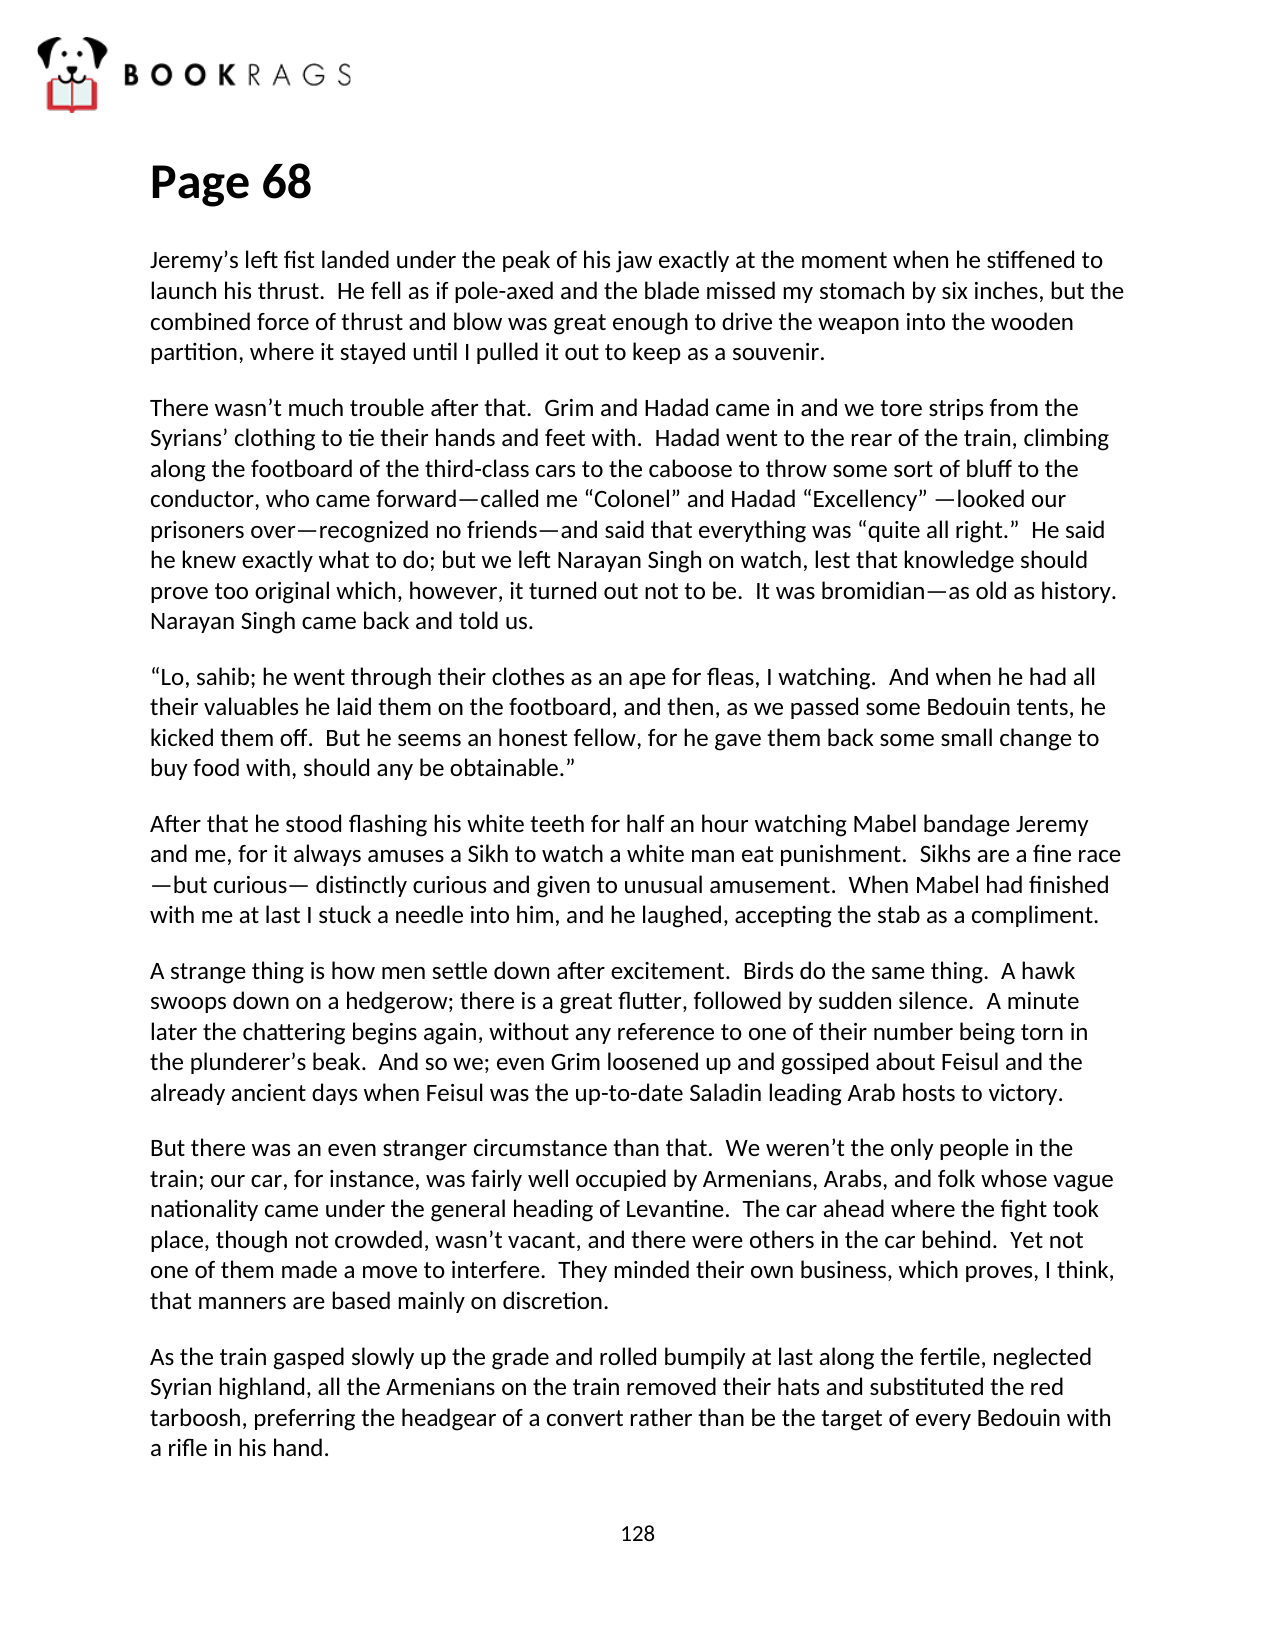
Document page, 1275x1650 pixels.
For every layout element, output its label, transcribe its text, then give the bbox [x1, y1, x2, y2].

picture [37, 37, 351, 113]
text “Lo, sahib; he went through their clothes as an ape for fleas, I watching. And when he had all their valuables he laid them on the footboard, and then, as we passed some Bedouin tents, he kicked them off. But he seems an honest fellow, for he gave them back some small change to buy food with, should any be obtainable.” [150, 661, 1125, 783]
text A strange thing is how men settle down after excitement. Birds do the same thing. A hawk swoops down on a hedgerow; there is a great flutter, followed by sudden silence. A minute later the chattering begins again, without any reference to one of their number being torn in the plunderer’s beak. And so we; even Grim loosened up and gossiped about Feisul and the already ancient days when Feisul was the up-to-date Saladin leading Arab hosts to victory. [150, 955, 1125, 1108]
text There wasn’t much trouble after that. Grim and Hadad came in and we tore strips from the Syrians’ clothing to tie their hands and feet with. Hadad went to the rear of the train, climbing along the footboard of the third-class cars to the caboose to throw some sort of bluff to the conductor, who came forward—­called me “Colonel” and Hadad “Excellency” —­looked our prisoners over—­recognized no friends—­and said that everything was “quite all right.” He said he knew exactly what to do; but we left Narayan Singh on watch, lest that knowledge should prove too original which, however, it turned out not to be. It was bromidian—­as old as history. Narayan Singh came back and told us. [150, 392, 1125, 636]
text But there was an even stranger circumstance than that. We weren’t the only people in the train; our car, for instance, was fairly well occupied by Armenians, Arabs, and folk whose vague nationality came under the general heading of Levantine. The car ahead where the fight took place, though not crowded, wasn’t vacant, and there were others in the car behind. Yet not one of them made a move to interfere. They minded their own business, which proves, I think, that manners are based mainly on discretion. [150, 1133, 1125, 1316]
text After that he stood flashing his white teeth for half an hour watching Mabel bandage Jeremy and me, for it always amuses a Sikh to watch a white man eat punishment. Sikhs are a fine race—­but curious—­ distinctly curious and given to unusual amusement. When Mabel had finished with me at last I stuck a needle into him, and he laughed, accepting the stab as a compliment. [150, 808, 1125, 930]
text As the train gasped slowly up the grade and rolled bumpily at last along the fertile, neglected Syrian highland, all the Armenians on the train removed their hats and substituted the red tarboosh, preferring the headgear of a convert rather than be the target of every Bedouin with a rifle in his hand. [150, 1341, 1125, 1463]
text Jeremy’s left fist landed under the peak of his jaw exactly at the moment when he stiffened to launch his thrust. He fell as if pole-axed and the blade missed my stomach by six inches, but the combined force of thrust and blow was great enough to drive the weapon into the wooden partition, where it stayed until I pulled it out to keep as a souvenir. [150, 244, 1125, 367]
text Page 68 [150, 150, 1125, 211]
